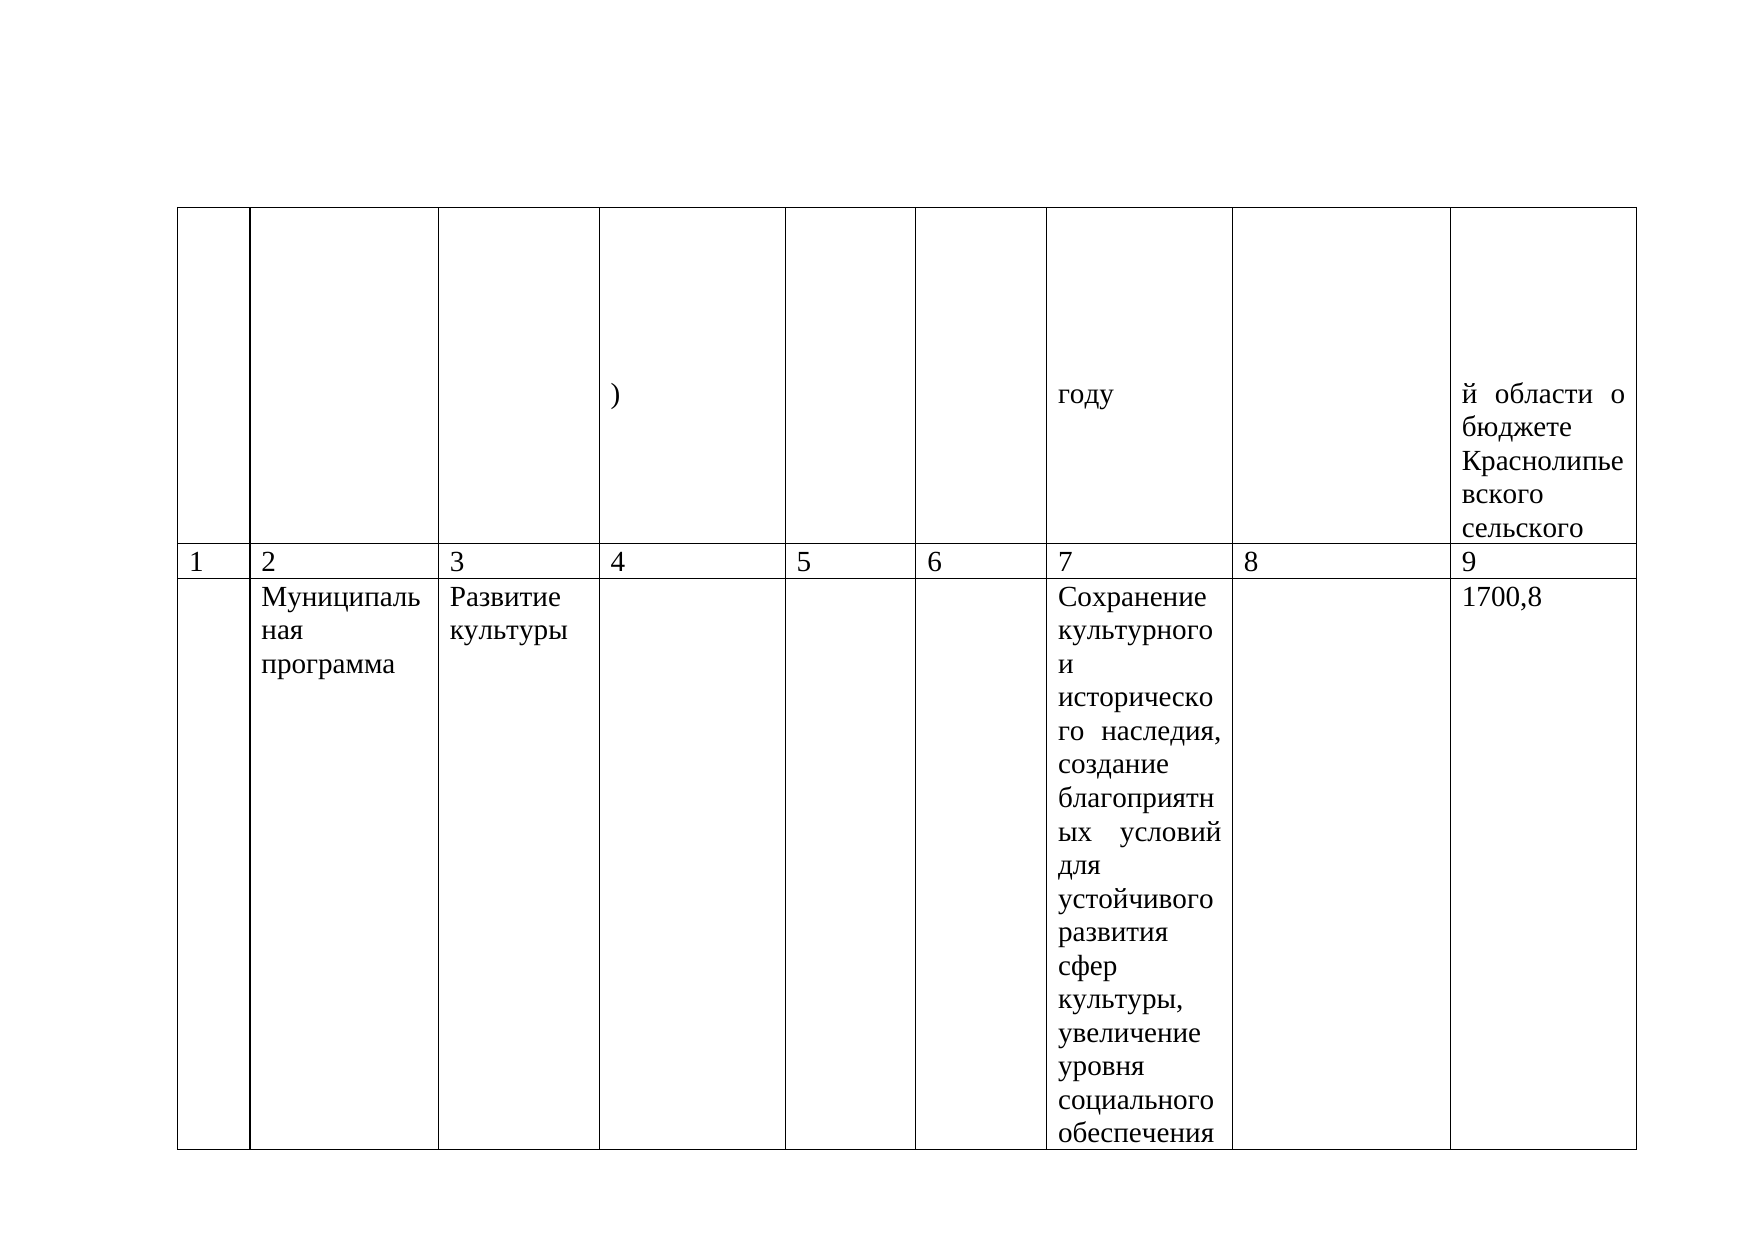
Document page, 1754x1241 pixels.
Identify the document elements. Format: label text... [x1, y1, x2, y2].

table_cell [251, 579, 438, 1149]
table_cell 4 [600, 544, 785, 578]
table_cell [178, 579, 249, 1149]
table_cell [786, 208, 915, 543]
table_cell [916, 579, 1046, 1149]
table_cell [1047, 579, 1232, 1149]
table_cell 7 [1047, 544, 1232, 578]
table_cell Развитие культуры [439, 579, 599, 1149]
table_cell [916, 208, 1046, 543]
table_cell 9 [1451, 544, 1636, 578]
table_cell 3 [439, 544, 599, 578]
table_cell 6 [916, 544, 1046, 578]
table_cell 5 [786, 544, 915, 578]
table_cell [786, 579, 915, 1149]
table_cell 1700,8 [1451, 579, 1636, 1149]
table_cell 2 [251, 544, 438, 578]
table_cell [1233, 579, 1450, 1149]
table_cell [600, 579, 785, 1149]
table_cell 8 [1233, 544, 1450, 578]
table_cell 1 [178, 544, 249, 578]
